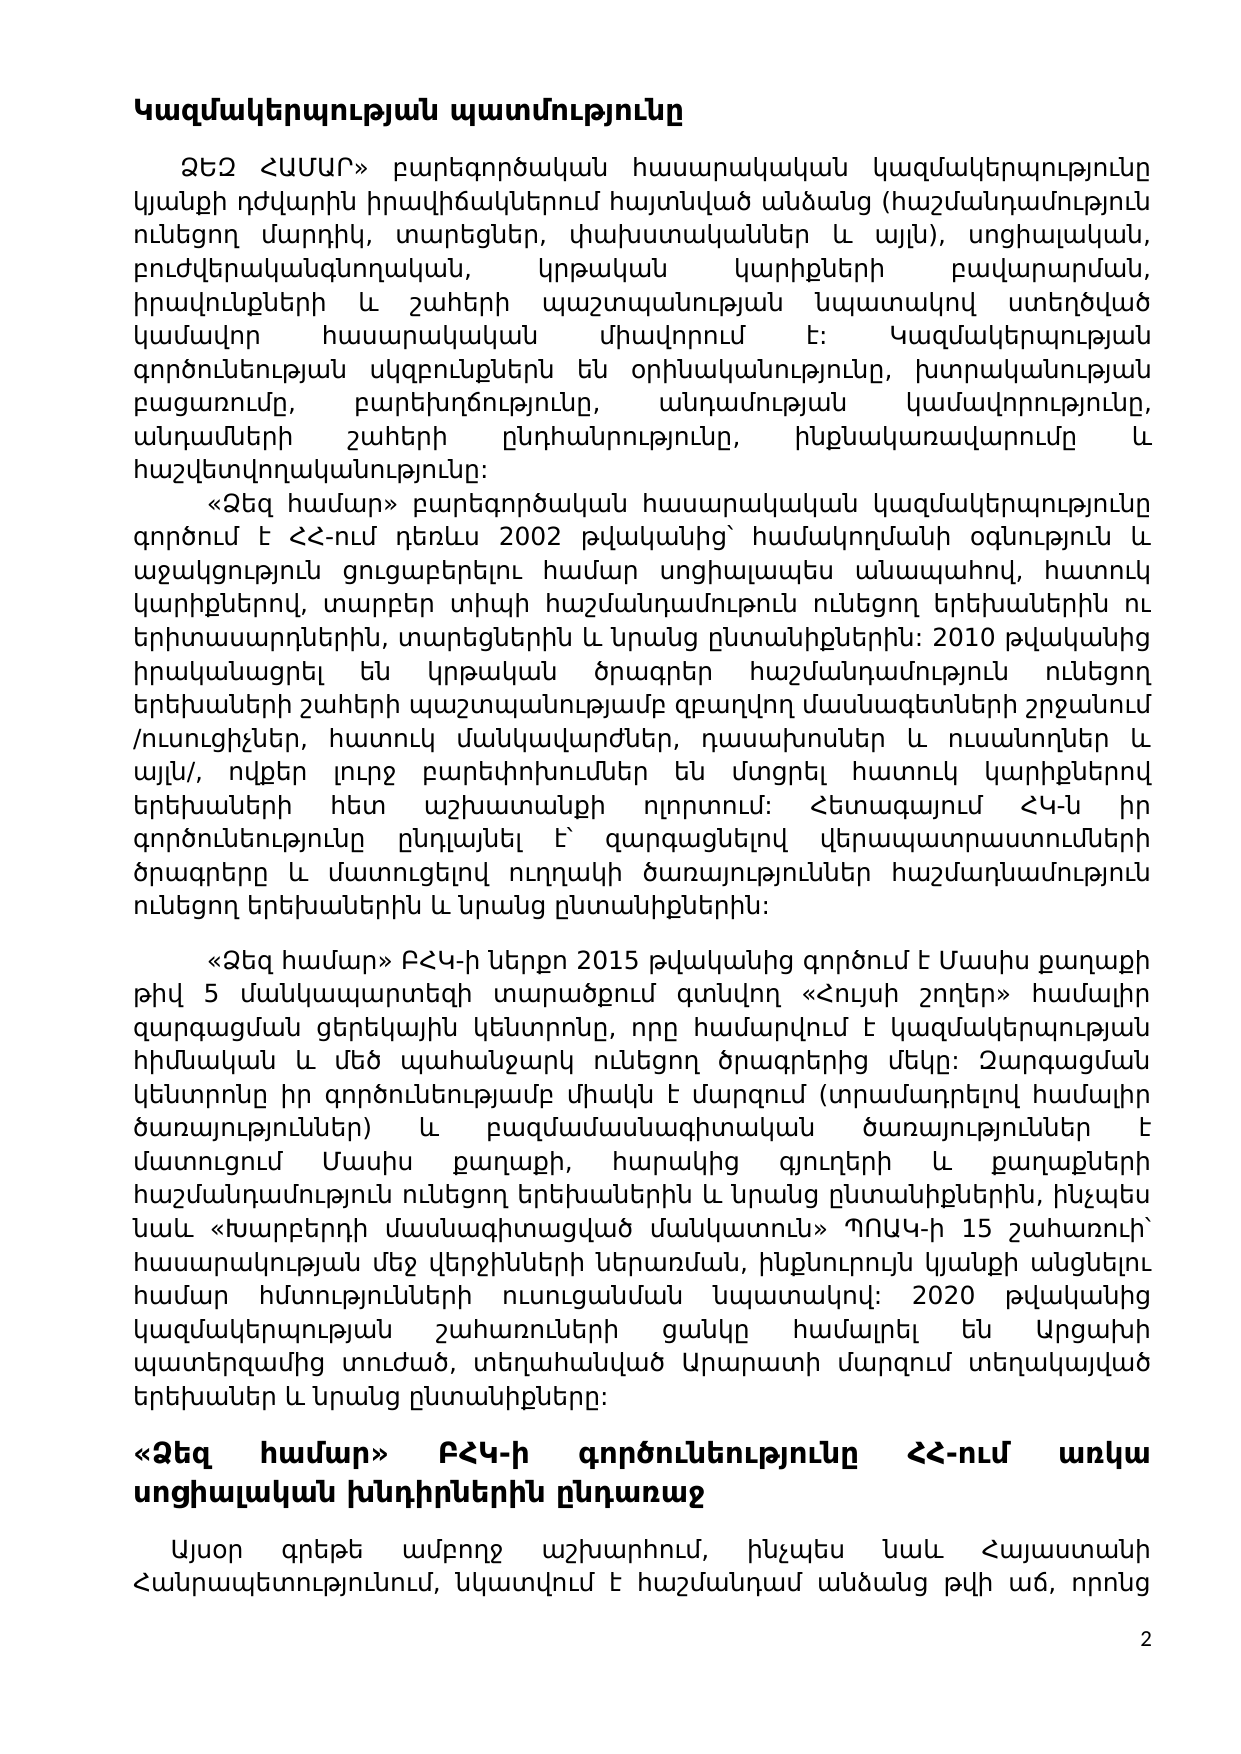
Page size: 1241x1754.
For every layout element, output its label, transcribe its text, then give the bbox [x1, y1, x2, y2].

text Կազմակերպության պատմությունը [133, 94, 1152, 128]
text «Ձեզ համար» բարեգործական հասարակական կազմակերպությունը գործում է ՀՀ-ում դեռևս 2002 թվականից՝ համակողմանի օգնություն և աջակցություն ցուցաբերելու համար սոցիալապես անապահով, հատուկ կարիքներով, տարբեր տիպի հաշմանդամութուն ունեցող երեխաներին ու երիտասարդներին, տարեցներին և նրանց ընտանիքներին: 2010 թվականից իրականացրել են կրթական ծրագրեր հաշմանդամություն ունեցող երեխաների շահերի պաշտպանությամբ զբաղվող մասնագետների շրջանում /ուսուցիչներ, հատուկ մանկավարժներ, դասախոսներ և ուսանողներ և այլն/, ովքեր լուրջ բարեփոխումներ են մտցրել հատուկ կարիքներով երեխաների հետ աշխատանքի ոլորտում: Հետագայում ՀԿ-ն իր գործունեությունը ընդլայնել է՝ զարգացնելով վերապատրաստումների ծրագրերը և մատուցելով ուղղակի ծառայություններ հաշմադնամություն ունեցող երեխաներին և նրանց ընտանիքներին: [133, 489, 1152, 921]
text «Ձեզ համար» ԲՀԿ-ի գործունեությունը ՀՀ-ում առկա սոցիալական խնդիրներին ընդառաջ [133, 1436, 1152, 1509]
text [133, 1535, 1152, 1598]
text ՁԵԶ ՀԱՄԱՐ» բարեգործական հասարակական կազմակերպությունը կյանքի դժվարին իրավիճակներում հայտնված անձանց (հաշմանդամություն ունեցող մարդիկ, տարեցներ, փախստականներ և այլն), սոցիալական, բուժվերականգնողական, կրթական կարիքների բավարարման, իրավունքների և շահերի պաշտպանության նպատակով ստեղծված կամավոր հասարակական միավորում է: Կազմակերպության գործունեության սկզբունքներն են օրինականությունը, խտրականության բացառումը, բարեխղճությունը, անդամության կամավորությունը, անդամների շահերի ընդհանրությունը, ինքնակառավարումը և հաշվետվողականությունը: [133, 153, 1152, 484]
text «Ձեզ համար» ԲՀԿ-ի ներքո 2015 թվականից գործում է Մասիս քաղաքի թիվ 5 մանկապարտեզի տարածքում գտնվող «Հույսի շողեր» համալիր զարգացման ցերեկային կենտրոնը, որը համարվում է կազմակերպության հիմնական և մեծ պահանջարկ ունեցող ծրագրերից մեկը: Զարգացման կենտրոնը իր գործունեությամբ միակն է մարզում (տրամադրելով համալիր ծառայություններ) և բազմամասնագիտական ծառայություններ է մատուցում Մասիս քաղաքի, հարակից գյուղերի և քաղաքների հաշմանդամություն ունեցող երեխաներին և նրանց ընտանիքներին, ինչպես նաև «Խարբերդի մասնագիտացված մանկատուն» ՊՈԱԿ-ի 15 շահառուի՝ հասարակության մեջ վերջինների ներառման, ինքնուրույն կյանքի անցնելու համար հմտությունների ուսուցանման նպատակով: 2020 թվականից կազմակերպության շահառուների ցանկը համալրել են Արցախի պատերզամից տուժած, տեղահանված Արարատի մարզում տեղակայված երեխաներ և նրանց ընտանիքները: [133, 946, 1152, 1411]
